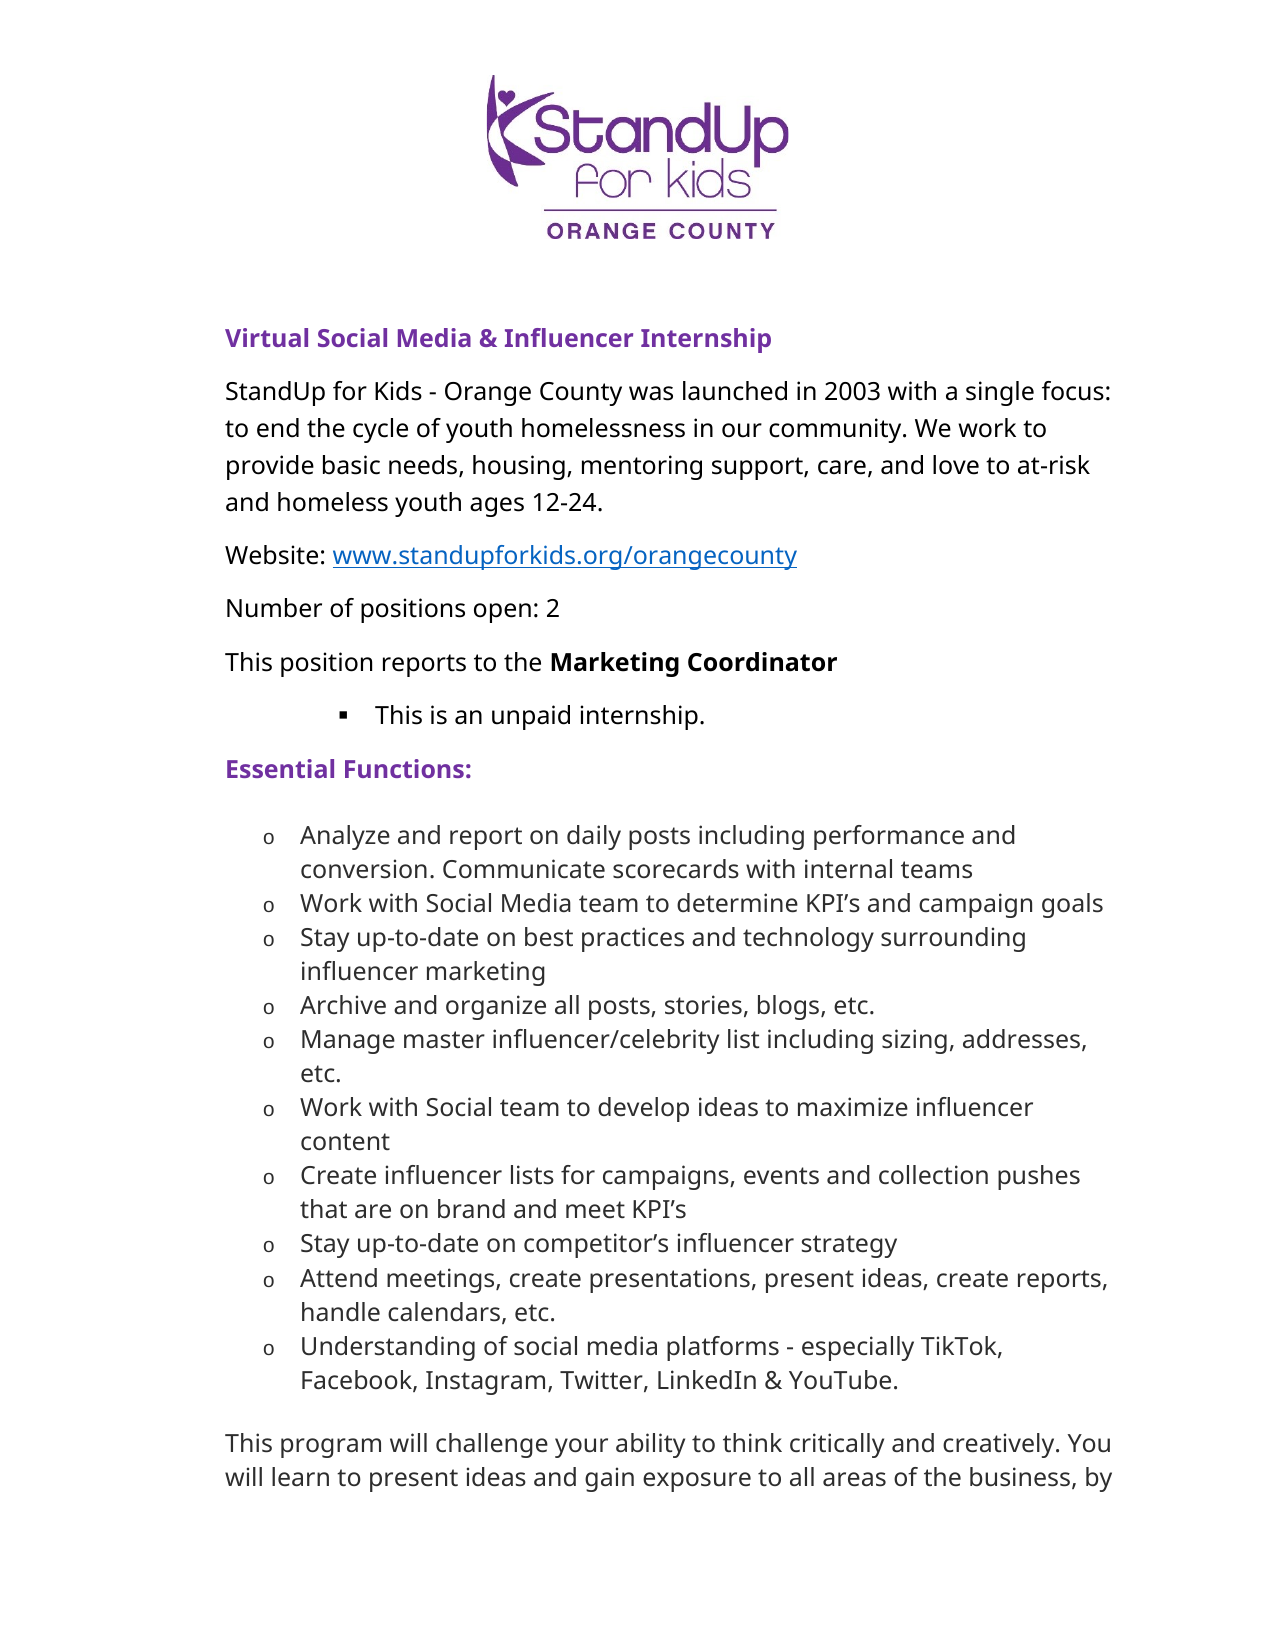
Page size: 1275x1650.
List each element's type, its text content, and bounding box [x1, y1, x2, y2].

text Website: www.standupforkids.org/orangecounty [225, 538, 1125, 572]
text Number of positions open: 2 [225, 591, 1125, 625]
list Create influencer lists for campaigns, events and collection pushes that are on brand and meet KPI’s [262, 1158, 1125, 1226]
list This is an unpaid internship. [337, 698, 1125, 732]
list Analyze and report on daily posts including performance and conversion. Communicate scorecards with internal teams [262, 817, 1125, 886]
list Archive and organize all posts, stories, blogs, etc. [262, 988, 1125, 1022]
text This position reports to the Marketing Coordinator [225, 644, 1125, 679]
picture [486, 75, 789, 239]
text Essential Functions: [225, 751, 1125, 786]
list Work with Social Media team to determine KPI’s and campaign goals [262, 886, 1125, 919]
list Work with Social team to develop ideas to maximize influencer content [262, 1090, 1125, 1158]
list Stay up-to-date on competitor’s influencer strategy [262, 1226, 1125, 1260]
list Understanding of social media platforms - especially TikTok, Facebook, Instagram, Twitter, LinkedIn & YouTube. [262, 1328, 1125, 1396]
list Attend meetings, create presentations, present ideas, create reports, handle calendars, etc. [262, 1260, 1125, 1328]
text Virtual Social Media & Influencer Internship [225, 321, 1125, 354]
text StandUp for Kids - Orange County was launched in 2003 with a single focus: to end the cycle of youth homelessness in our community. We work to provide basic needs, housing, mentoring support, care, and love to at-risk and homeless youth ages 12-24. [225, 374, 1125, 518]
list Stay up-to-date on best practices and technology surrounding influencer marketing [262, 919, 1125, 988]
list Manage master influencer/celebrity list including sizing, addresses, etc. [262, 1022, 1125, 1090]
